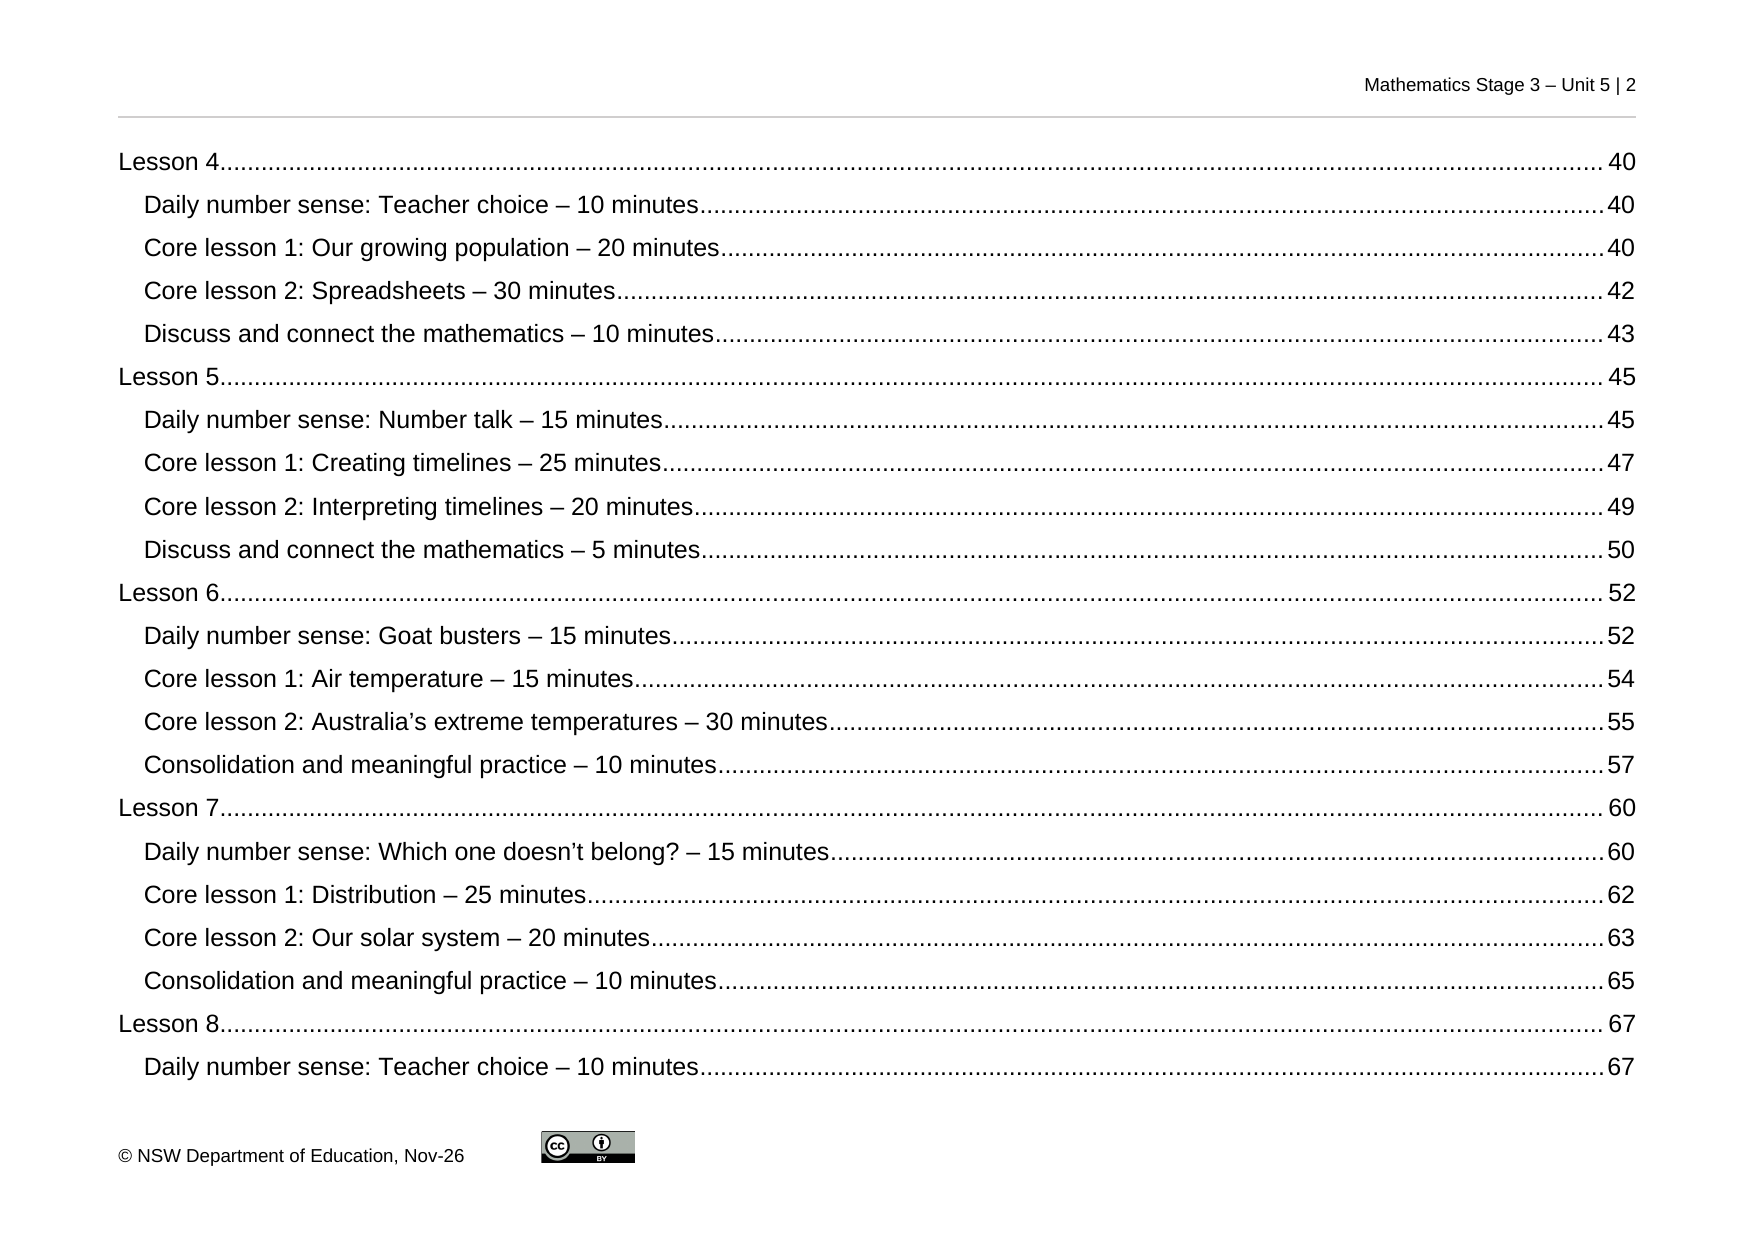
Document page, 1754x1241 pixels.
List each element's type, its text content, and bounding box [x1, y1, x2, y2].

text Discuss and connect the mathematics – 5 minutes 50 [143, 535, 1636, 563]
text Lesson 4 40 [118, 147, 1636, 175]
text Core lesson 1: Creating timelines – 25 minutes 47 [143, 448, 1636, 477]
text Discuss and connect the mathematics – 10 minutes 43 [143, 319, 1636, 348]
text Consolidation and meaningful practice – 10 minutes 65 [143, 966, 1636, 995]
text Daily number sense: Which one doesn’t belong? – 15 minutes 60 [143, 837, 1636, 865]
text Core lesson 2: Spreadsheets – 30 minutes 42 [143, 276, 1636, 305]
text Core lesson 2: Our solar system – 20 minutes 63 [143, 923, 1636, 952]
text Lesson 6 52 [118, 578, 1636, 607]
text Consolidation and meaningful practice – 10 minutes 57 [143, 750, 1636, 779]
picture [541, 1131, 635, 1163]
text Core lesson 1: Our growing population – 20 minutes 40 [143, 233, 1636, 262]
text Daily number sense: Number talk – 15 minutes 45 [143, 405, 1636, 434]
text Core lesson 2: Australia’s extreme temperatures – 30 minutes 55 [143, 707, 1636, 736]
text Lesson 8 67 [118, 1009, 1636, 1038]
text Daily number sense: Teacher choice – 10 minutes 40 [143, 190, 1636, 218]
text Daily number sense: Teacher choice – 10 minutes 67 [143, 1052, 1636, 1081]
text Daily number sense: Goat busters – 15 minutes 52 [143, 621, 1636, 650]
text Lesson 7 60 [118, 793, 1636, 822]
text Core lesson 2: Interpreting timelines – 20 minutes 49 [143, 492, 1636, 520]
text Core lesson 1: Distribution – 25 minutes 62 [143, 880, 1636, 908]
text Core lesson 1: Air temperature – 15 minutes 54 [143, 664, 1636, 693]
text Lesson 5 45 [118, 362, 1636, 391]
